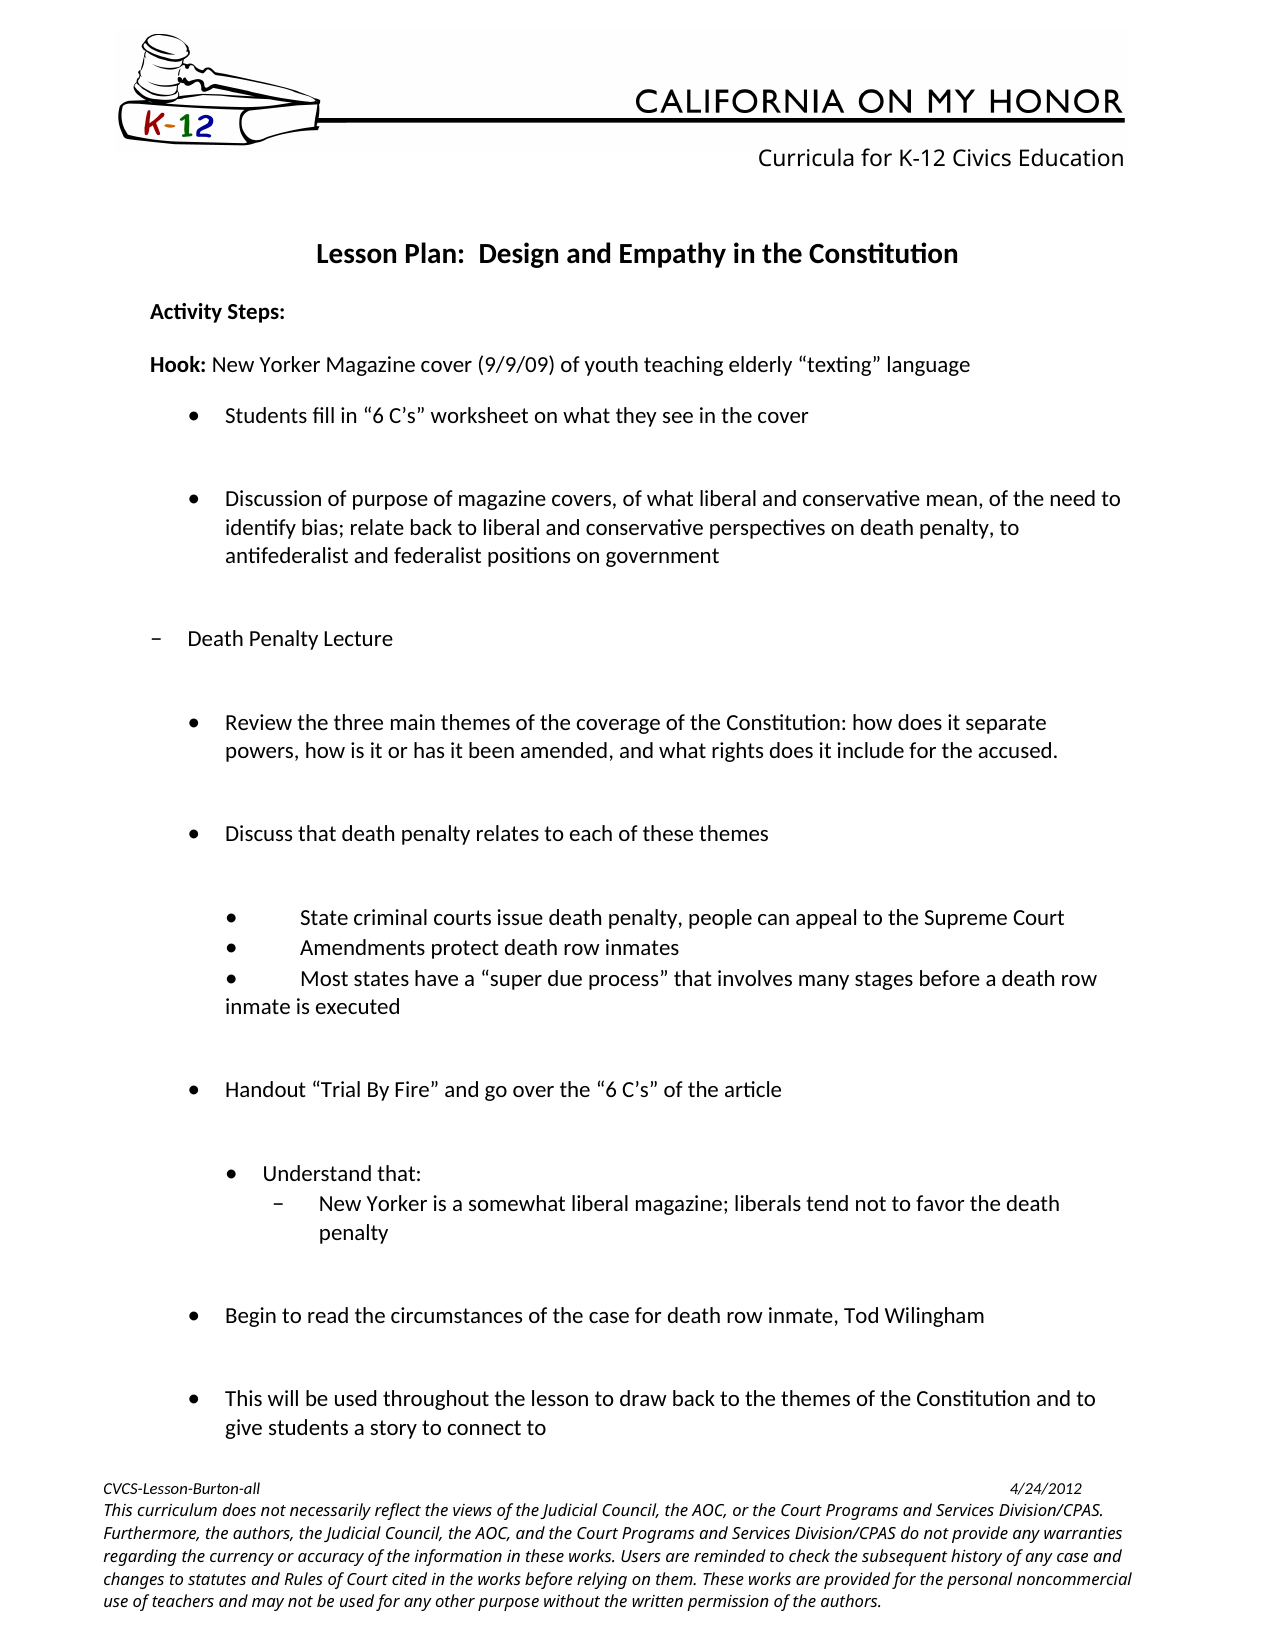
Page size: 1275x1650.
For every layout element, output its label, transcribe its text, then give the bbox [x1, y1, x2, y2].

list Death Penalty Lecture [150, 622, 1125, 653]
list Most states have a “super due process” that involves many stages before a death row inmate is executed [225, 962, 1125, 1020]
list This will be used throughout the lesson to draw back to the themes of the Constitution and to give students a story to connect to [187, 1383, 1125, 1441]
list New Yorker is a somewhat liberal magazine; liberals tend not to favor the death penalty [272, 1187, 1125, 1246]
list Discussion of purpose of magazine covers, of what liberal and conservative mean, of the need to identify bias; relate back to liberal and conservative perspectives on death penalty, to antifederalist and federalist positions on government [187, 483, 1125, 569]
text Lesson Plan: Design and Empathy in the Constitution [150, 235, 1125, 271]
list Begin to read the circumstances of the case for death row inmate, Tod Wilingham [187, 1299, 1125, 1329]
list Discuss that death penalty relates to each of these themes [187, 817, 1125, 848]
picture [114, 29, 1128, 153]
list Handout “Trial By Fire” and go over the “6 C’s” of the article [187, 1073, 1125, 1104]
list Students fill in “6 C’s” worksheet on what they see in the cover [187, 399, 1125, 429]
list Review the three main themes of the coverage of the Constitution: how does it separate powers, how is it or has it been amended, and what rights does it include for the accused. [187, 706, 1125, 764]
list Understand that: [187, 1157, 1125, 1187]
text Activity Steps: [150, 297, 1125, 325]
text Hook: New Yorker Magazine cover (9/9/09) of youth teaching elderly “texting” language [150, 350, 1125, 378]
list Amendments protect death row inmates [187, 931, 1125, 962]
list State criminal courts issue death penalty, people can appeal to the Supreme Court [225, 901, 1125, 931]
